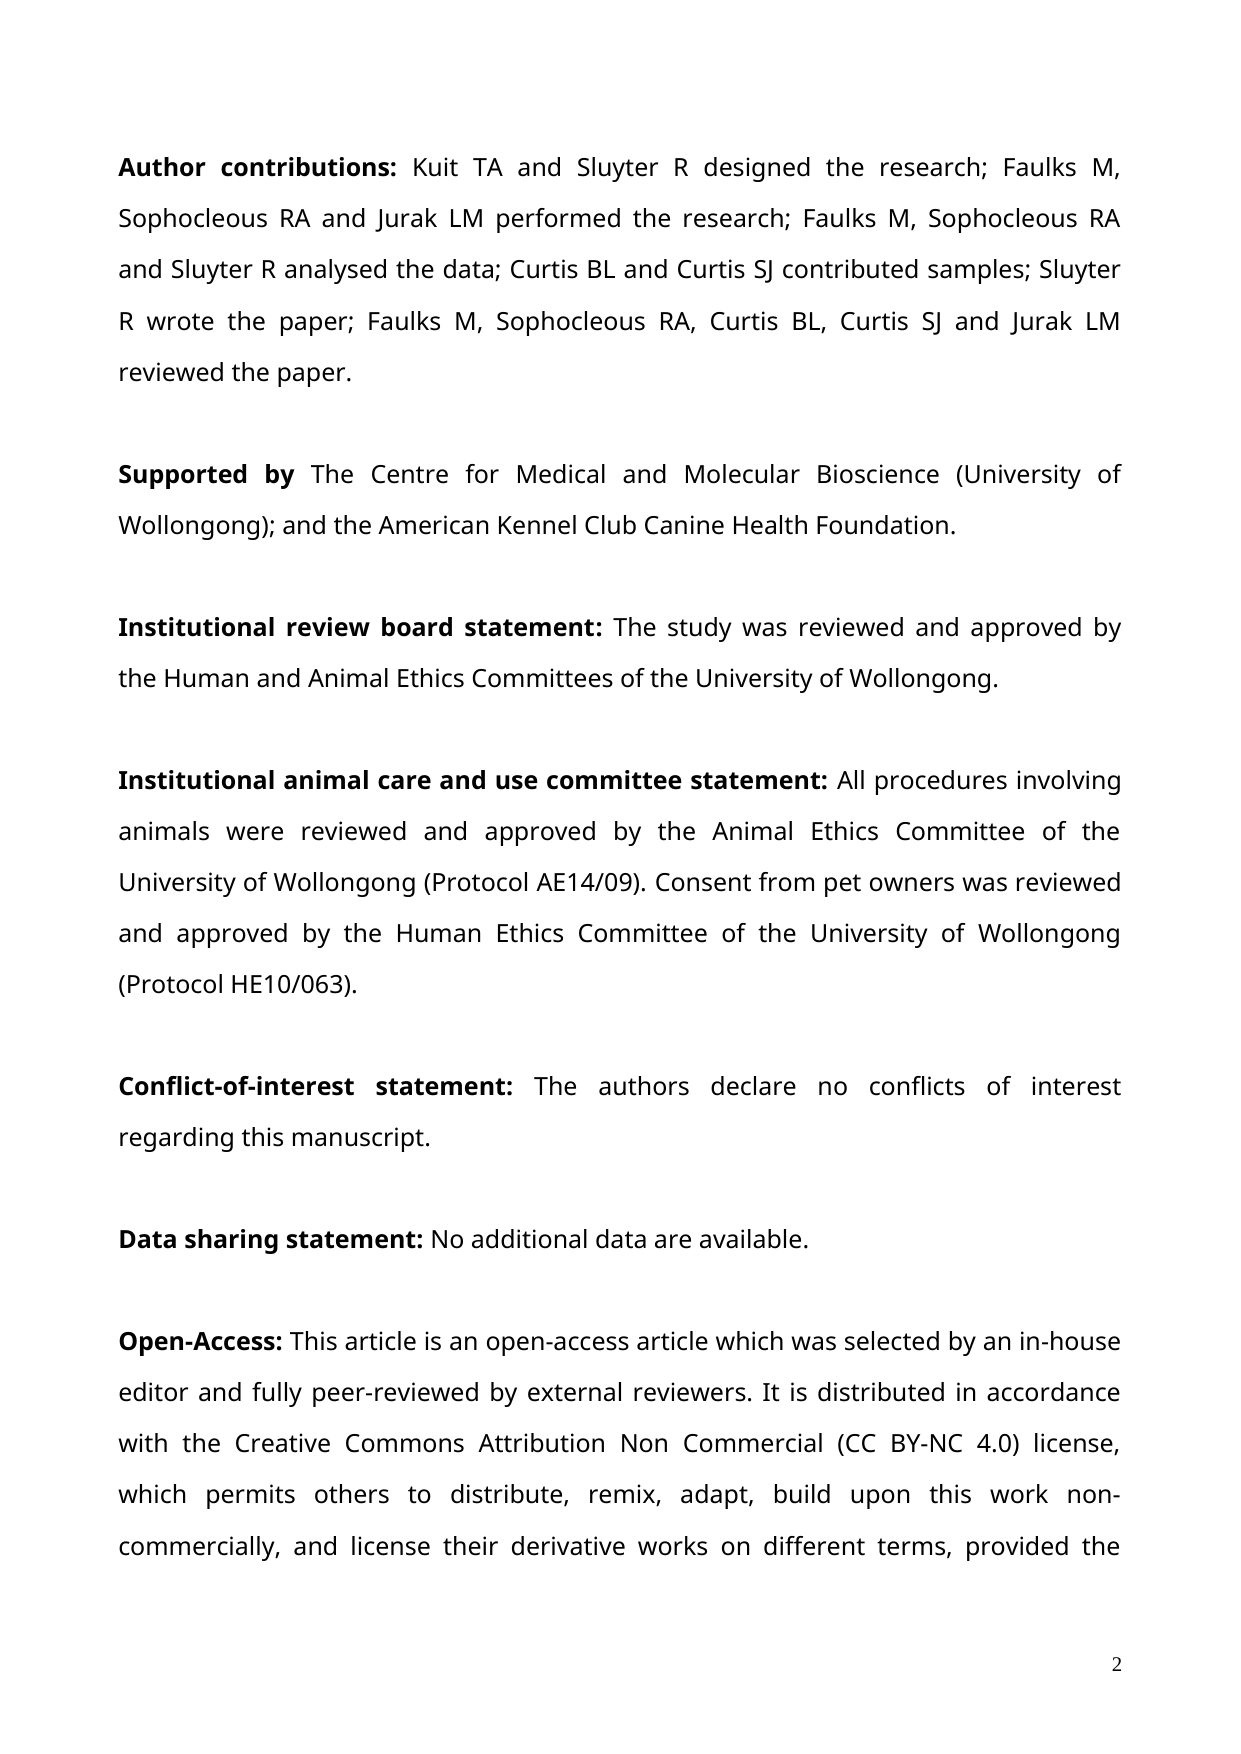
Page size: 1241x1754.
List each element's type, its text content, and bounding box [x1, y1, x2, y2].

text Author contributions: Kuit TA and Sluyter R designed the research; Faulks M, Sophocleous RA and Jurak LM performed the research; Faulks M, Sophocleous RA and Sluyter R analysed the data; Curtis BL and Curtis SJ contributed samples; Sluyter R wrote the paper; Faulks M, Sophocleous RA, Curtis BL, Curtis SJ and Jurak LM reviewed the paper. [118, 150, 1122, 388]
text Conflict-of-interest statement: The authors declare no conflicts of interest regarding this manuscript. [118, 1069, 1122, 1154]
text Supported by The Centre for Medical and Molecular Bioscience (University of Wollongong); and the American Kennel Club Canine Health Foundation. [118, 456, 1122, 541]
text Institutional review board statement: The study was reviewed and approved by the Human and Animal Ethics Committees of the University of Wollongong. [118, 609, 1122, 694]
text Data sharing statement: No additional data are available. [118, 1222, 1122, 1256]
text Institutional animal care and use committee statement: All procedures involving animals were reviewed and approved by the Animal Ethics Committee of the University of Wollongong (Protocol AE14/09). Consent from pet owners was reviewed and approved by the Human Ethics Committee of the University of Wollongong (Protocol HE10/063). [118, 762, 1122, 1001]
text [118, 1324, 1122, 1562]
